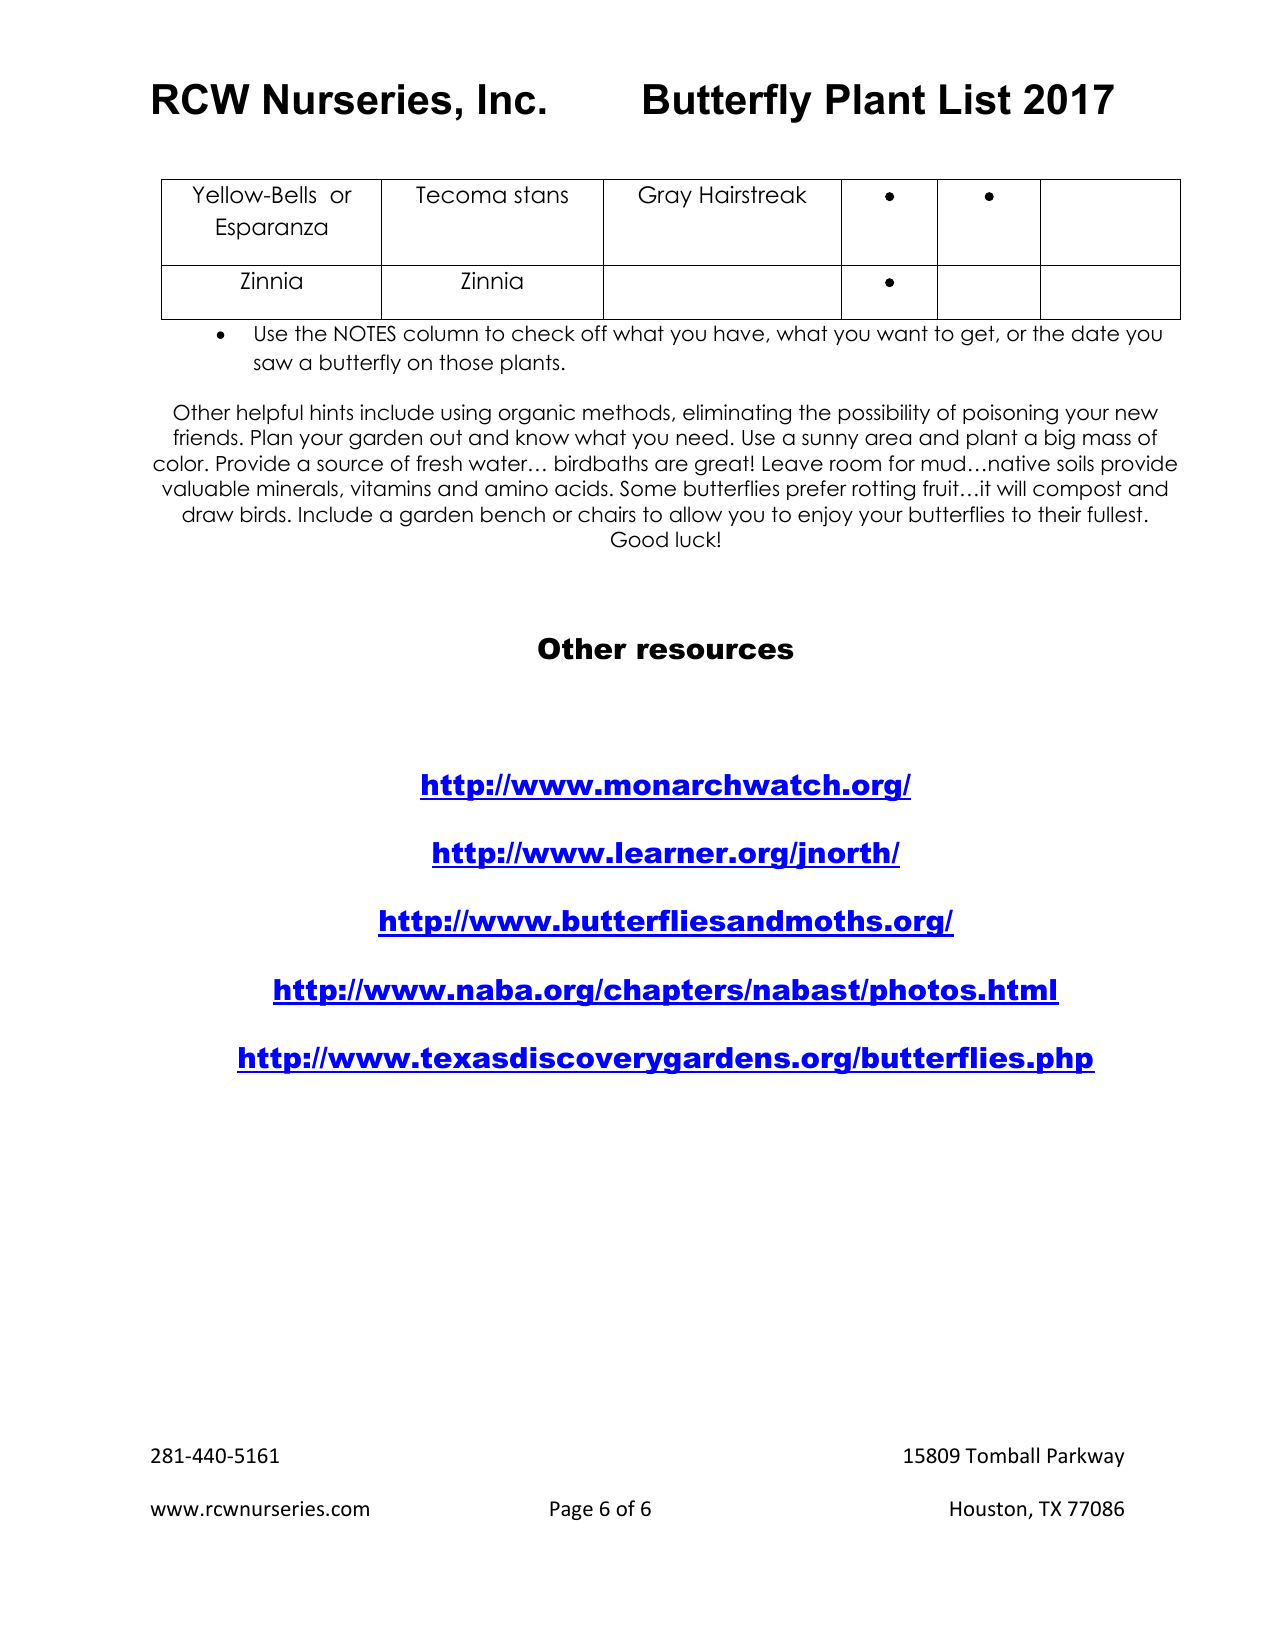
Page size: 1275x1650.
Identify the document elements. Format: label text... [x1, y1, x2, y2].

table_cell [938, 180, 1040, 265]
text Good luck! [150, 527, 1181, 552]
text http://www.naba.org/chapters/nabast/photos.html [150, 968, 1181, 1009]
table_cell Zinnia [162, 266, 381, 319]
table_cell Tecoma stans [382, 180, 603, 265]
text http://www.monarchwatch.org/ [150, 763, 1181, 804]
table_cell Zinnia [382, 266, 603, 319]
table_cell [938, 266, 1040, 319]
table_cell [1041, 266, 1180, 319]
text http://www.butterfliesandmoths.org/ [150, 900, 1181, 941]
table_cell Yellow-Bells or Esparanza [162, 180, 381, 265]
table_cell [1041, 180, 1180, 265]
text http://www.texasdiscoverygardens.org/butterflies.php [150, 1036, 1181, 1077]
text Other resources [150, 627, 1181, 668]
table_cell [604, 266, 841, 319]
text http://www.learner.org/jnorth/ [150, 832, 1181, 873]
text Other helpful hints include using organic methods, eliminating the possibility of poisoning your new friends. Plan your garden out and know what you need. Use a sunny area and plant a big mass of color. Provide a source of fresh water… birdbaths are great! Leave room for mud…native soils provide valuable minerals, vitamins and amino acids. Some butterflies prefer rotting fruit…it will compost and draw birds. Include a garden bench or chairs to allow you to enjoy your butterflies to their fullest. [150, 399, 1181, 527]
list Use the NOTES column to check off what you have, what you want to get, or the date you saw a butterfly on those plants. [216, 320, 1181, 375]
table_cell [842, 266, 937, 319]
table_cell [842, 180, 937, 265]
table_cell Gray Hairstreak [604, 180, 841, 265]
